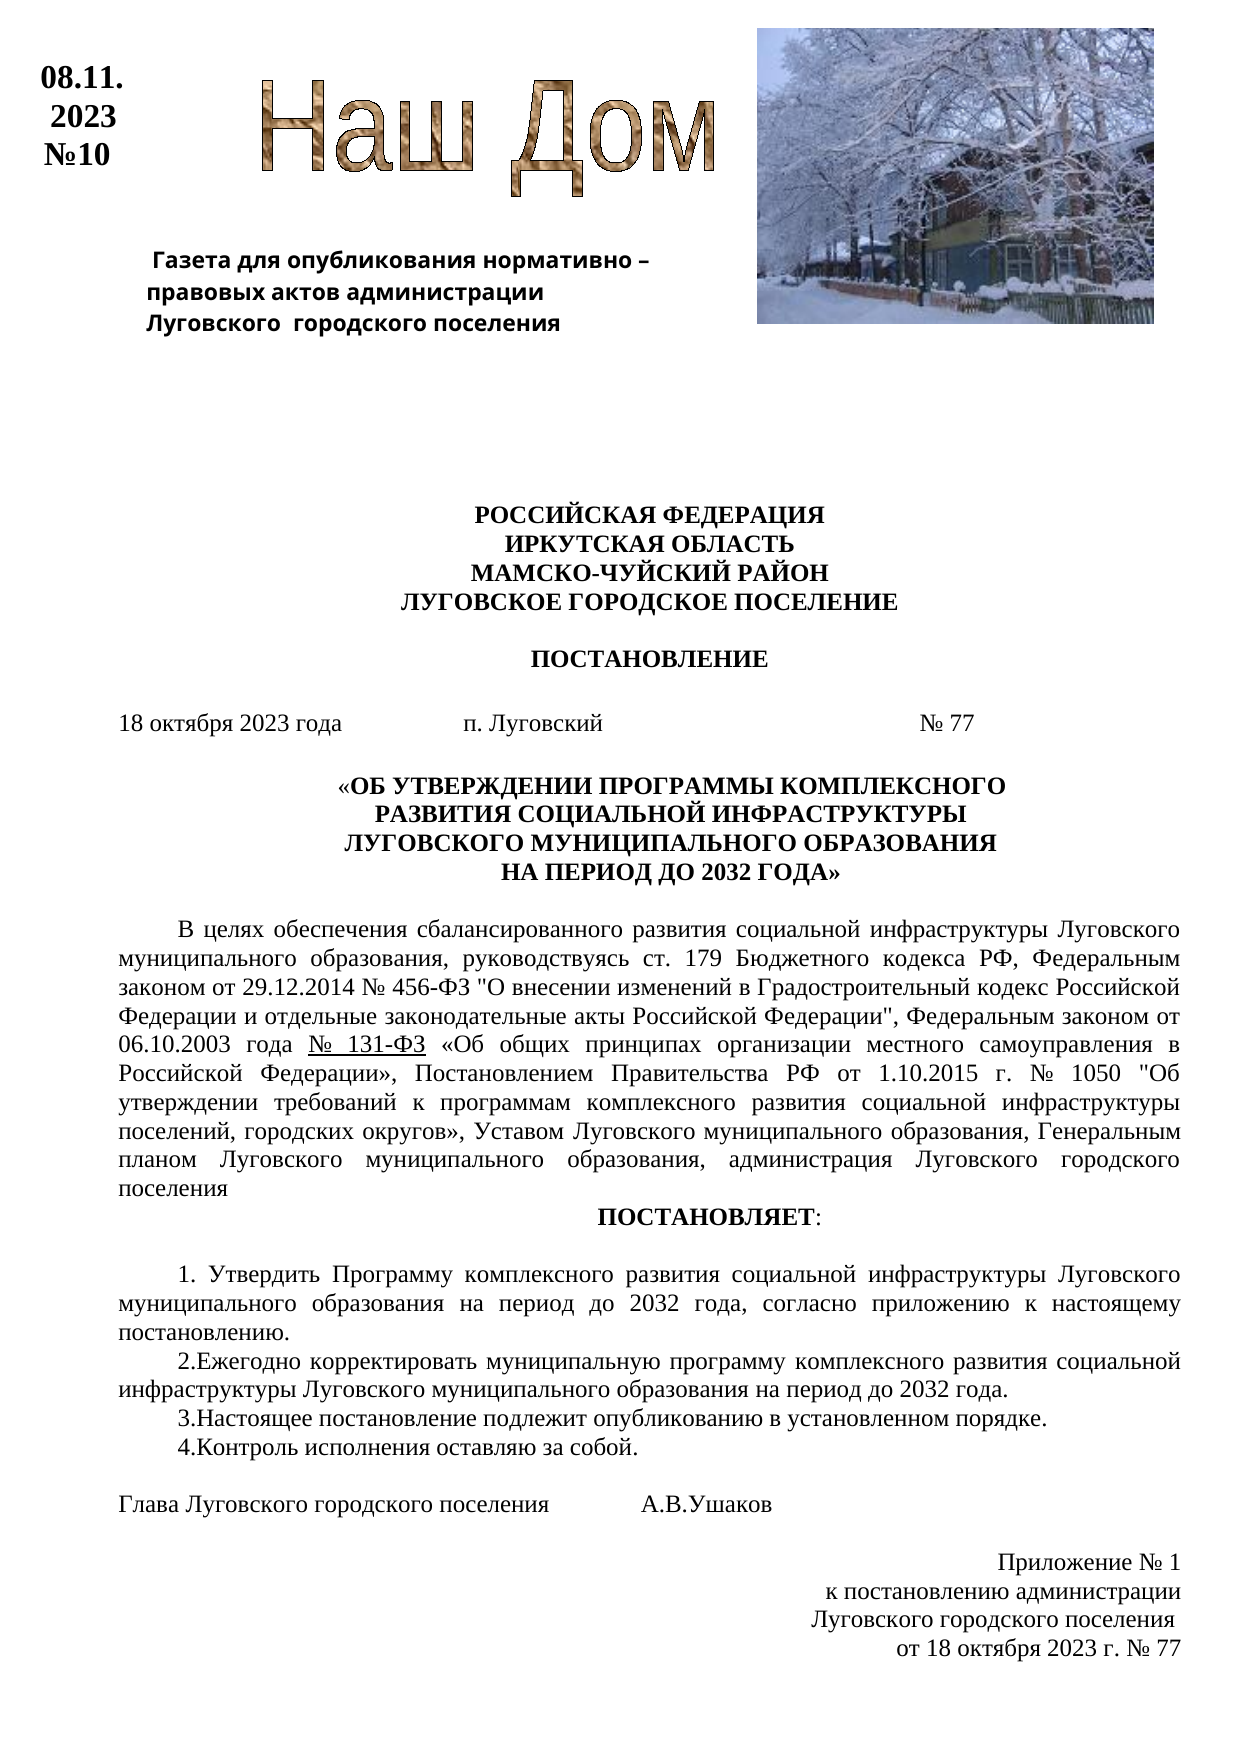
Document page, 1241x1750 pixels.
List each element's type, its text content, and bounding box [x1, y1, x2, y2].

picture [757, 28, 1154, 324]
text развития социальной инфраструктуры [162, 799, 1179, 828]
text Приложение № 1 к постановлению администрации Луговского городского поселения от 18 октября 2023 г. № 77 [118, 1547, 1181, 1662]
table_header 08.11. 2023 №10 [0, 29, 135, 501]
text на период до 2032 года» [162, 857, 1179, 886]
picture [263, 81, 323, 170]
picture [337, 100, 392, 171]
text 18 октября 2023 года п. Луговский № 77 [118, 708, 1181, 736]
picture [654, 102, 713, 170]
text 3.Настоящее постановление подлежит опубликованию в установленном порядке. [118, 1403, 1181, 1432]
text МАМСКО-ЧУЙСКИЙ РАЙОН [118, 558, 1181, 587]
picture [512, 81, 582, 196]
text ЛУГОВСКОЕ ГОРОДСКОЕ ПОСЕЛЕНИЕ [118, 587, 1181, 616]
text ИРКУТСКАЯ ОБЛАСТЬ [118, 529, 1181, 558]
picture [590, 100, 642, 171]
text РОССИЙСКАЯ ФЕДЕРАЦИЯ [118, 501, 1181, 529]
table_header [684, 29, 1240, 501]
text «Об утверждении программы комплексного [162, 771, 1181, 799]
text Глава Луговского городского поселения А.В.Ушаков [118, 1489, 1181, 1518]
text В целях обеспечения сбалансированного развития социальной инфраструктуры Луговского муниципального образования, руководствуясь ст. 179 Бюджетного кодекса РФ, Федеральным законом от 29.12.2014 № 456-ФЗ "О внесении изменений в Градостроительный кодекс Российской Федерации и отдельные законодательные акты Российской Федерации", Федеральным законом от 06.10.2003 года № 131-ФЗ «Об общих принципах организации местного самоуправления в Российской Федерации», Постановлением Правительства РФ от 1.10. № 1050 "Об утверждении требований к программам комплексного развития социальной инфраструктуры поселений, городских округов», Уставом Луговского муниципального образования, Генеральным планом Луговского муниципального образования, администрация Луговского городского поселения [118, 914, 1181, 1202]
text 1. Утвердить Программу комплексного развития социальной инфраструктуры Луговского муниципального образования на период до 2032 года, согласно приложению к настоящему постановлению. [118, 1259, 1181, 1346]
picture [401, 102, 472, 170]
text Луговского муниципального образования [162, 828, 1179, 857]
text ПОСТАНОВЛЕНИЕ [118, 644, 1181, 673]
table_header Газета для опубликования нормативно – правовых актов администрации Луговского городского поселения [135, 29, 683, 501]
text 2.Ежегодно корректировать муниципальную программу комплексного развития социальной инфраструктуры Луговского муниципального образования на период до 2032 года. [118, 1346, 1181, 1403]
text 4.Контроль исполнения оставляю за собой. [118, 1432, 1181, 1461]
text ПОСТАНОВЛЯЕТ: [162, 1202, 1181, 1231]
